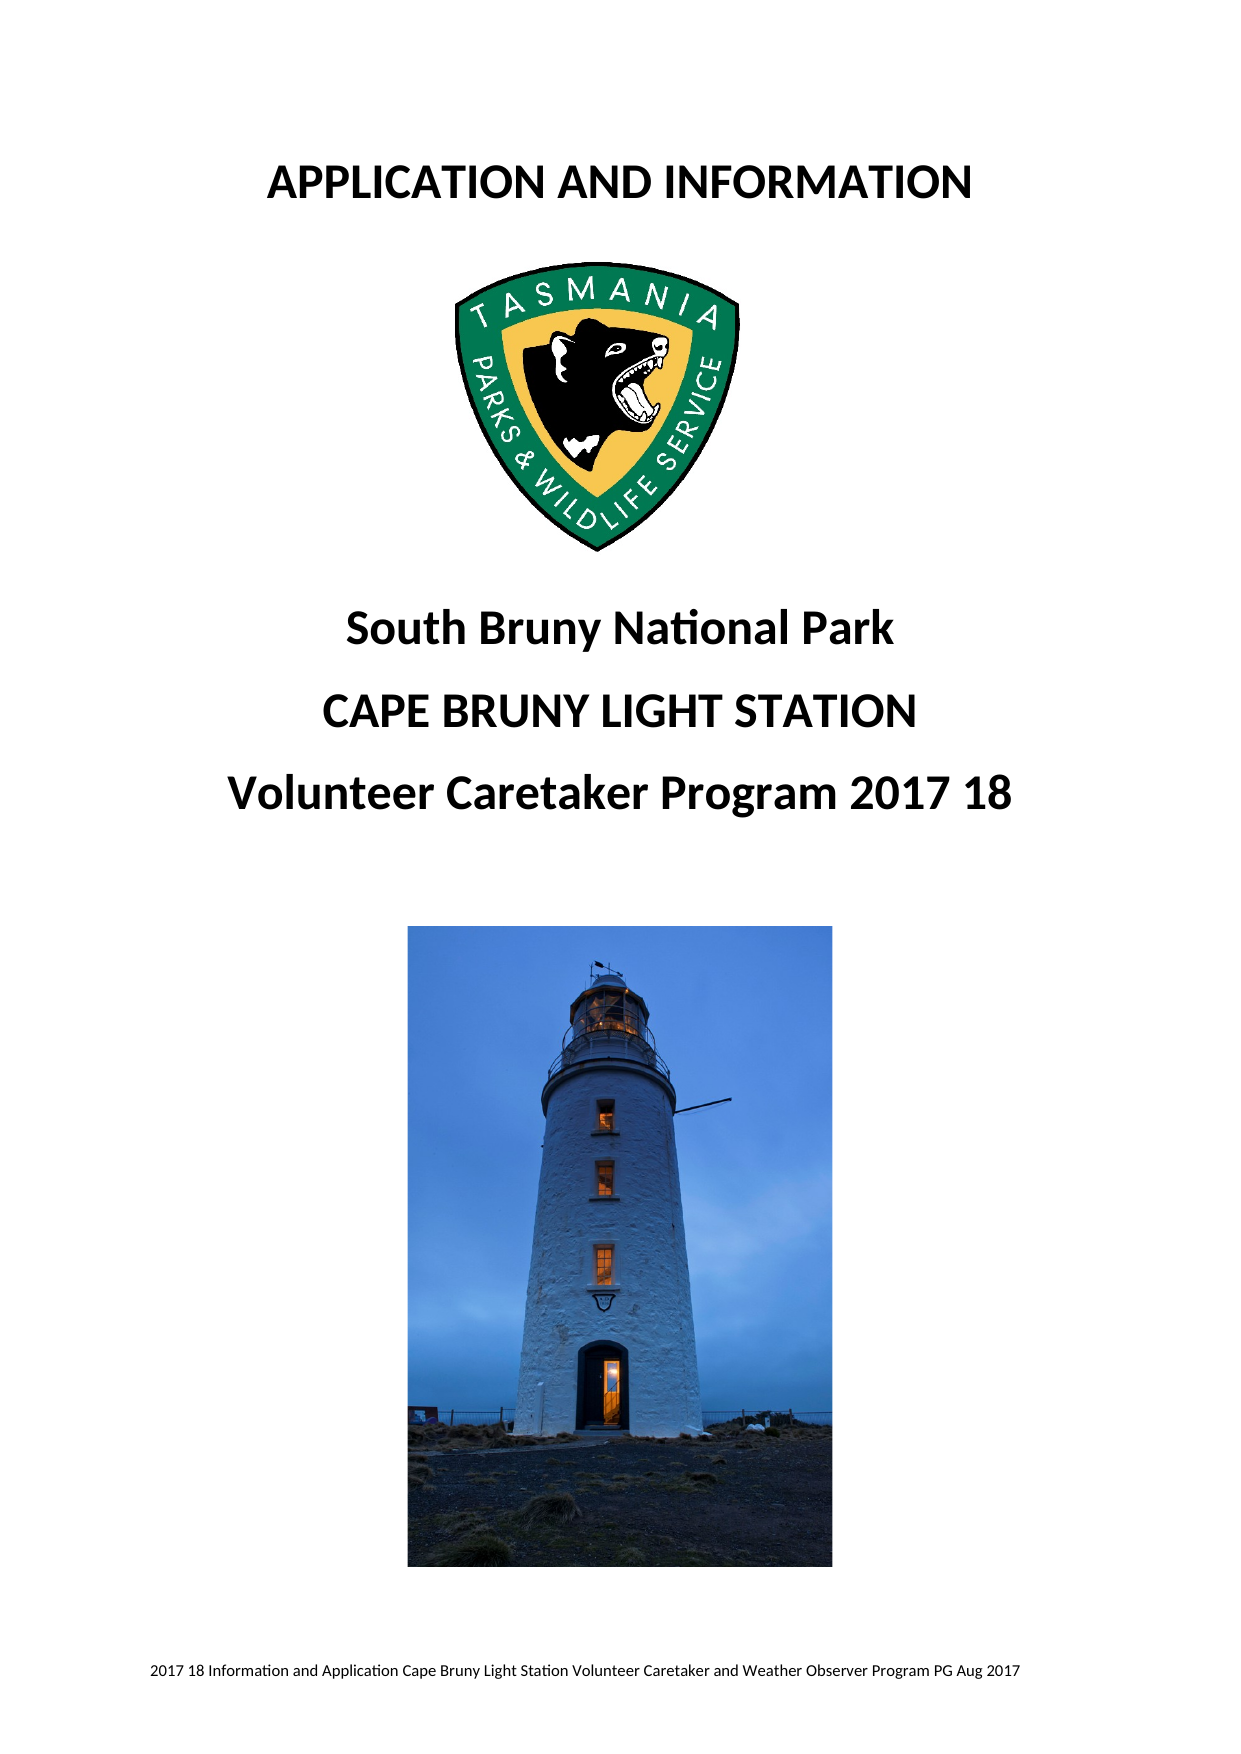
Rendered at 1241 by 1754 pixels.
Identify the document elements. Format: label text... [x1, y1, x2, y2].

text Volunteer Caretaker Program 2017 18 [150, 761, 1090, 822]
text CAPE BRUNY LIGHT STATION [150, 679, 1090, 740]
picture [407, 926, 833, 1567]
picture [447, 255, 741, 553]
text South Bruny National Park [150, 596, 1090, 657]
text APPLICATION AND INFORMATION [150, 150, 1090, 211]
